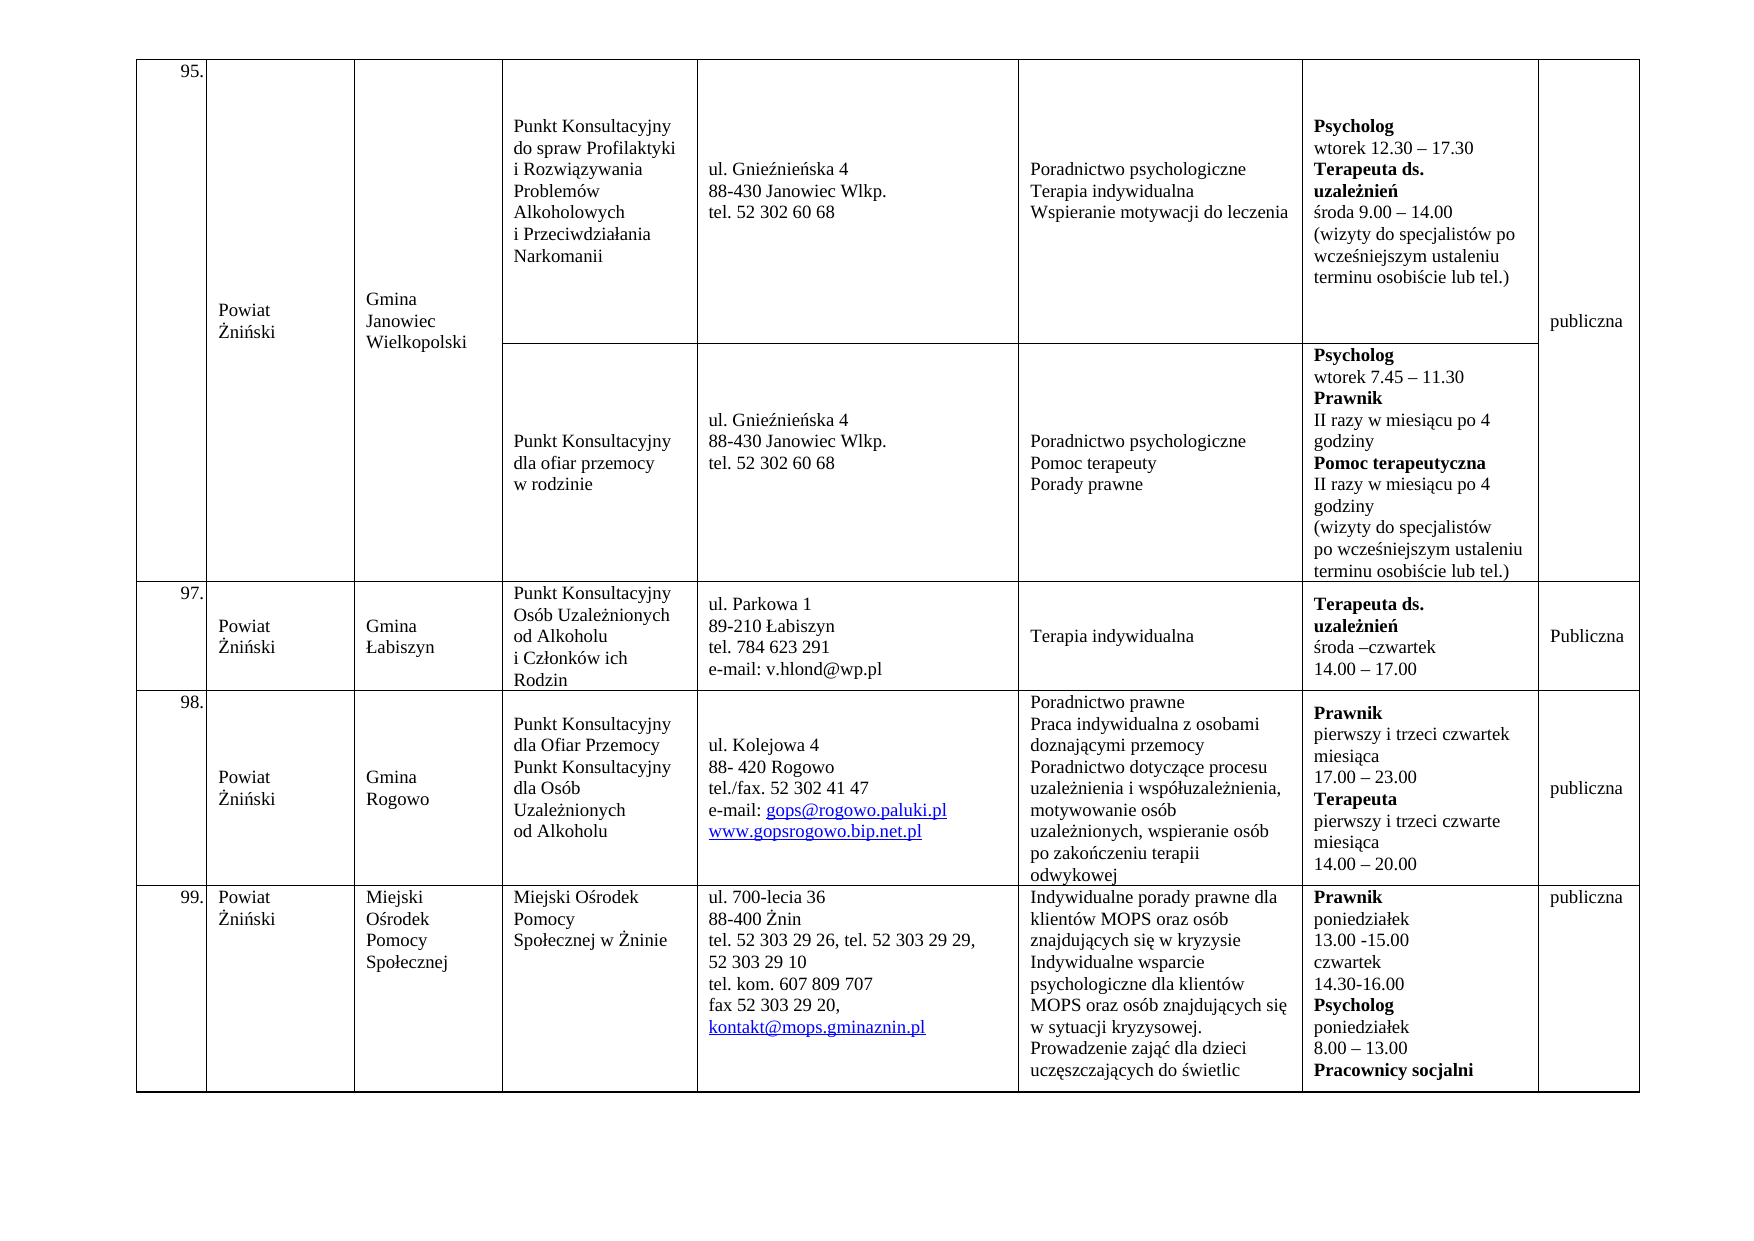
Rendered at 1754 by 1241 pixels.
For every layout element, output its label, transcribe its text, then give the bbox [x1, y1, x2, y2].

table_cell Punkt Konsultacyjny do spraw Profilaktyki i Rozwiązywania Problemów Alkoholowych i Przeciwdziałania Narkomanii [503, 60, 697, 343]
table_cell Poradnictwo psychologiczne Terapia indywidualna Wspieranie motywacji do leczenia [1019, 60, 1302, 343]
table_cell Psycholog wtorek 7.45 – 11.30 Prawnik II razy w miesiącu po 4 godziny Pomoc terapeutyczna II razy w miesiącu po 4 godziny (wizyty do specjalistów po wcześniejszym ustaleniu terminu osobiście lub tel.) [1303, 344, 1538, 581]
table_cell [503, 886, 697, 1091]
table_cell publiczna [1539, 691, 1639, 885]
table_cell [1019, 886, 1302, 1091]
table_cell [698, 886, 1018, 1091]
table_cell Gmina Janowiec Wielkopolski [355, 60, 502, 581]
table_cell ul. Kolejowa 4 88- 420 Rogowo tel./fax. 52 302 41 47 e-mail: gops@rogowo.paluki.pl www.gopsrogowo.bip.net.pl [698, 691, 1018, 885]
table_cell Prawnik pierwszy i trzeci czwartek miesiąca 17.00 – 23.00 Terapeuta pierwszy i trzeci czwarte miesiąca 14.00 – 20.00 [1303, 691, 1538, 885]
table_cell [137, 691, 206, 885]
table_cell ul. Gnieźnieńska 4 88-430 Janowiec Wlkp. tel. 52 302 60 68 [698, 60, 1018, 343]
table_cell Punkt Konsultacyjny dla Ofiar Przemocy Punkt Konsultacyjny dla Osób Uzależnionych od Alkoholu [503, 691, 697, 885]
table_cell Powiat Żniński [207, 886, 354, 1091]
table_cell Poradnictwo prawne Praca indywidualna z osobami doznającymi przemocy Poradnictwo dotyczące procesu uzależnienia i współuzależnienia, motywowanie osób uzależnionych, wspieranie osób po zakończeniu terapii odwykowej [1019, 691, 1302, 885]
table_cell Poradnictwo psychologiczne Pomoc terapeuty Porady prawne [1019, 344, 1302, 581]
table_cell publiczna [1539, 886, 1639, 1091]
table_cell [355, 886, 502, 1091]
table_cell ul. Parkowa 1 89-210 Łabiszyn tel. 784 623 291 e-mail: v.hlond@wp.pl [698, 582, 1018, 690]
table_cell publiczna [1539, 60, 1639, 581]
table_cell [137, 582, 206, 690]
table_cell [1303, 886, 1538, 1091]
table_cell Punkt Konsultacyjny Osób Uzależnionych od Alkoholu i Członków ich Rodzin [503, 582, 697, 690]
table_cell Powiat Żniński [207, 582, 354, 690]
table_cell Gmina Łabiszyn [355, 582, 502, 690]
table_cell [137, 886, 206, 1091]
table_cell Punkt Konsultacyjny dla ofiar przemocy w rodzinie [503, 344, 697, 581]
table_cell Gmina Rogowo [355, 691, 502, 885]
table_cell [137, 60, 206, 581]
table_cell Terapeuta ds. uzależnień środa –czwartek 14.00 – 17.00 [1303, 582, 1538, 690]
table_cell Publiczna [1539, 582, 1639, 690]
table_cell Psycholog wtorek 12.30 – 17.30 Terapeuta ds. uzależnień środa 9.00 – 14.00 (wizyty do specjalistów po wcześniejszym ustaleniu terminu osobiście lub tel.) [1303, 60, 1538, 343]
table_cell ul. Gnieźnieńska 4 88-430 Janowiec Wlkp. tel. 52 302 60 68 [698, 344, 1018, 581]
table_cell Powiat Żniński [207, 691, 354, 885]
table_cell Powiat Żniński [207, 60, 354, 581]
table_cell Terapia indywidualna [1019, 582, 1302, 690]
